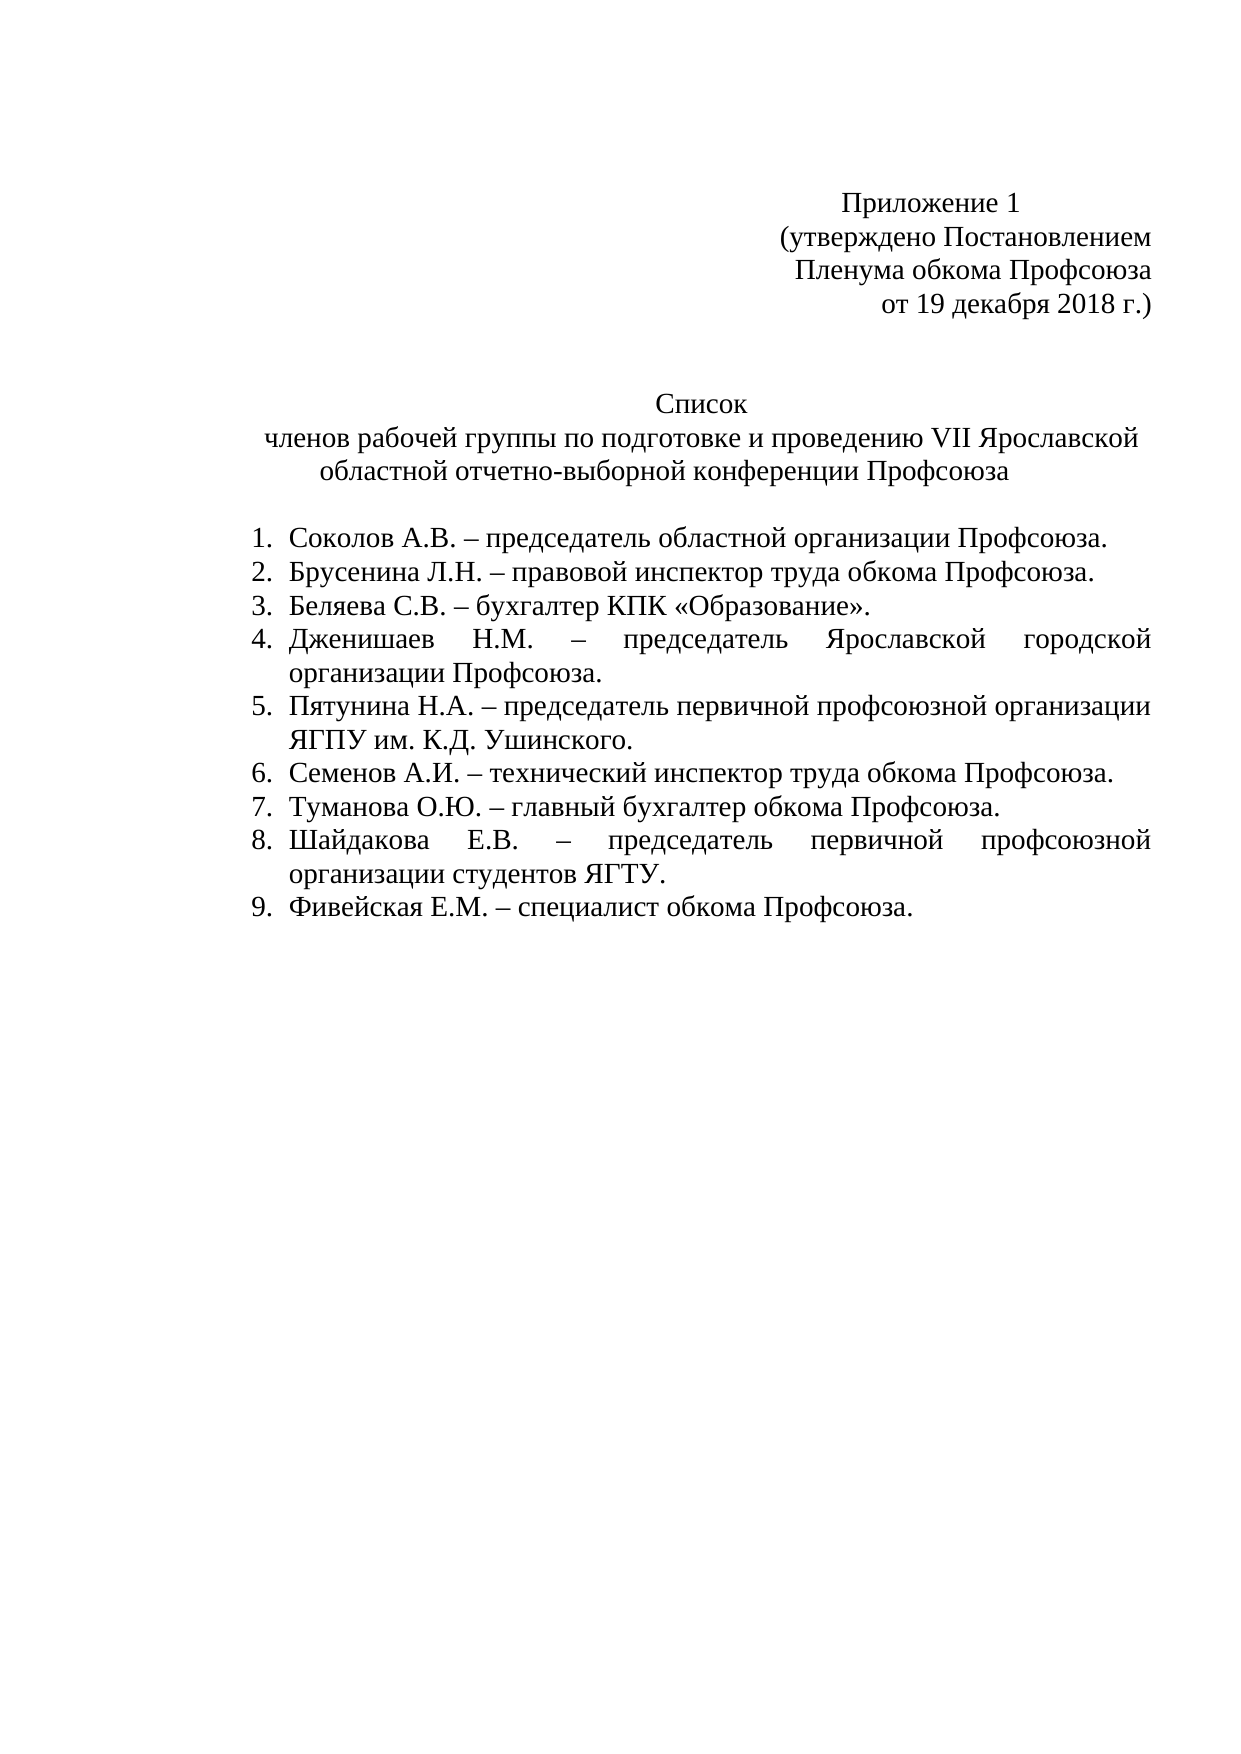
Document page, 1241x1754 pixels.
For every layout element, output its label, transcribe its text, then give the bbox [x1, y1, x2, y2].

list Дженишаев Н.М. – председатель Ярославской городской организации Профсоюза. [251, 621, 1152, 688]
list Шайдакова Е.В. – председатель первичной профсоюзной организации студентов ЯГТУ. [251, 822, 1152, 889]
list Семенов А.И. – технический инспектор труда обкома Профсоюза. [251, 755, 1152, 789]
list Беляева С.В. – бухгалтер КПК «Образование». [251, 588, 1152, 621]
text (утверждено Постановлением [177, 219, 1152, 252]
text Пленума обкома Профсоюза [177, 252, 1152, 286]
text Список [177, 386, 1152, 420]
list Соколов А.В. – председатель областной организации Профсоюза. [251, 521, 1152, 554]
text членов рабочей группы по подготовке и проведению VII Ярославской областной отчетно-выборной конференции Профсоюза [177, 420, 1152, 487]
list Фивейская Е.М. – специалист обкома Профсоюза. [251, 889, 1152, 923]
text от 19 декабря 2018 г.) [177, 286, 1152, 319]
list Брусенина Л.Н. – правовой инспектор труда обкома Профсоюза. [251, 554, 1152, 588]
text Приложение 1 [177, 185, 1152, 219]
list Пятунина Н.А. – председатель первичной профсоюзной организации ЯГПУ им. К.Д. Ушинского. [251, 688, 1152, 755]
list Туманова О.Ю. – главный бухгалтер обкома Профсоюза. [251, 789, 1152, 822]
